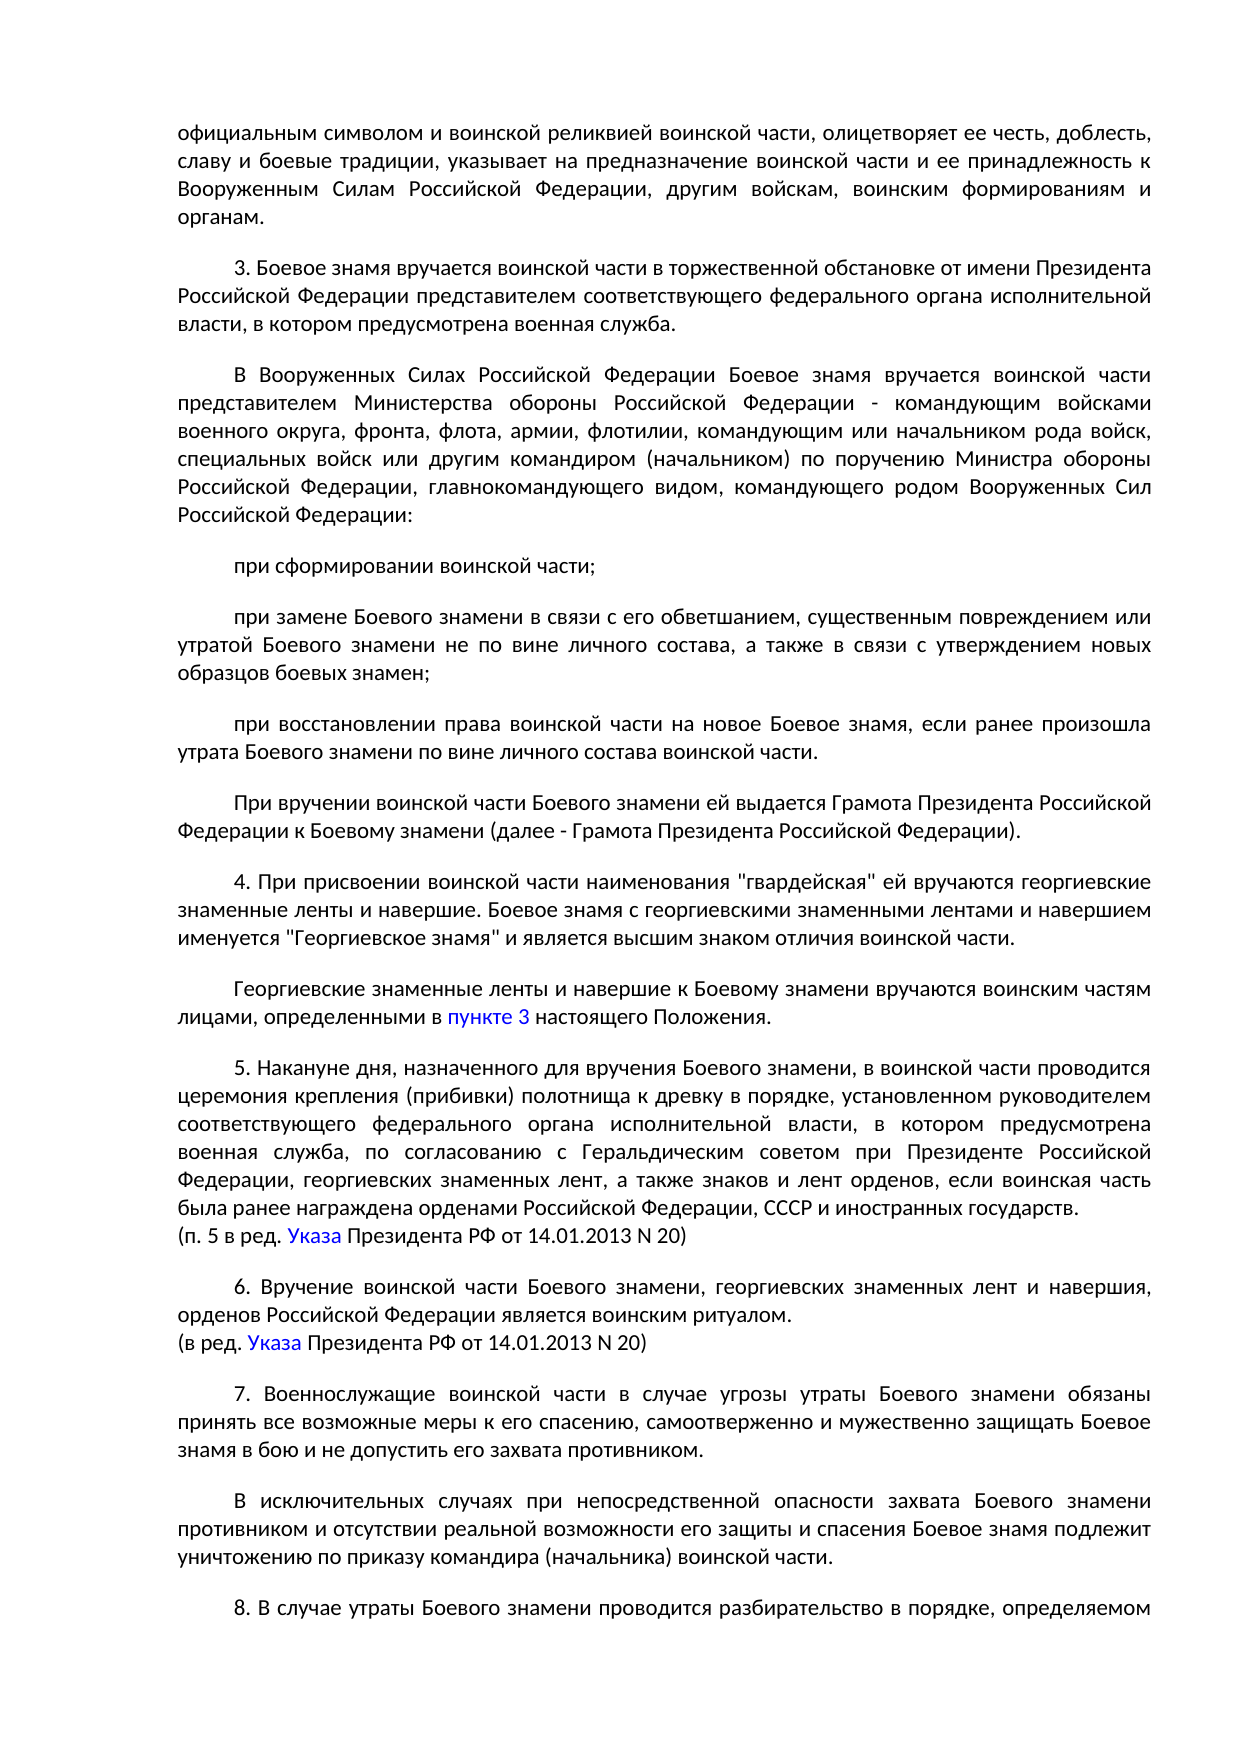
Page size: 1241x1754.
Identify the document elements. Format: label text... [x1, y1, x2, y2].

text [177, 118, 1152, 230]
text При вручении воинской части Боевого знамени ей выдается Грамота Президента Российской Федерации к Боевому знамени (далее - Грамота Президента Российской Федерации). [177, 788, 1152, 844]
text 3. Боевое знамя вручается воинской части в торжественной обстановке от имени Президента Российской Федерации представителем соответствующего федерального органа исполнительной власти, в котором предусмотрена военная служба. [177, 253, 1152, 337]
text В исключительных случаях при непосредственной опасности захвата Боевого знамени противником и отсутствии реальной возможности его защиты и спасения Боевое знамя подлежит уничтожению по приказу командира (начальника) воинской части. [177, 1486, 1152, 1570]
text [177, 1593, 1152, 1621]
text 6. Вручение воинской части Боевого знамени, георгиевских знаменных лент и навершия, орденов Российской Федерации является воинским ритуалом. [177, 1272, 1152, 1328]
text (п. 5 в ред. Указа Президента РФ от 14.01.2013 N 20) [177, 1221, 1152, 1249]
text при сформировании воинской части; [177, 551, 1152, 579]
text 7. Военнослужащие воинской части в случае угрозы утраты Боевого знамени обязаны принять все возможные меры к его спасению, самоотверженно и мужественно защищать Боевое знамя в бою и не допустить его захвата противником. [177, 1379, 1152, 1463]
text 4. При присвоении воинской части наименования "гвардейская" ей вручаются георгиевские знаменные ленты и навершие. Боевое знамя с георгиевскими знаменными лентами и навершием именуется "Георгиевское знамя" и является высшим знаком отличия воинской части. [177, 867, 1152, 951]
text В Вооруженных Силах Российской Федерации Боевое знамя вручается воинской части представителем Министерства обороны Российской Федерации - командующим войсками военного округа, фронта, флота, армии, флотилии, командующим или начальником рода войск, специальных войск или другим командиром (начальником) по поручению Министра обороны Российской Федерации, главнокомандующего видом, командующего родом Вооруженных Сил Российской Федерации: [177, 360, 1152, 528]
text при восстановлении права воинской части на новое Боевое знамя, если ранее произошла утрата Боевого знамени по вине личного состава воинской части. [177, 709, 1152, 765]
text при замене Боевого знамени в связи с его обветшанием, существенным повреждением или утратой Боевого знамени не по вине личного состава, а также в связи с утверждением новых образцов боевых знамен; [177, 602, 1152, 686]
text 5. Накануне дня, назначенного для вручения Боевого знамени, в воинской части проводится церемония крепления (прибивки) полотнища к древку в порядке, установленном руководителем соответствующего федерального органа исполнительной власти, в котором предусмотрена военная служба, по согласованию с Геральдическим советом при Президенте Российской Федерации, георгиевских знаменных лент, а также знаков и лент орденов, если воинская часть была ранее награждена орденами Российской Федерации, СССР и иностранных государств. [177, 1053, 1152, 1221]
text (в ред. Указа Президента РФ от 14.01.2013 N 20) [177, 1328, 1152, 1356]
text Георгиевские знаменные ленты и навершие к Боевому знамени вручаются воинским частям лицами, определенными в пункте 3 настоящего Положения. [177, 974, 1152, 1030]
